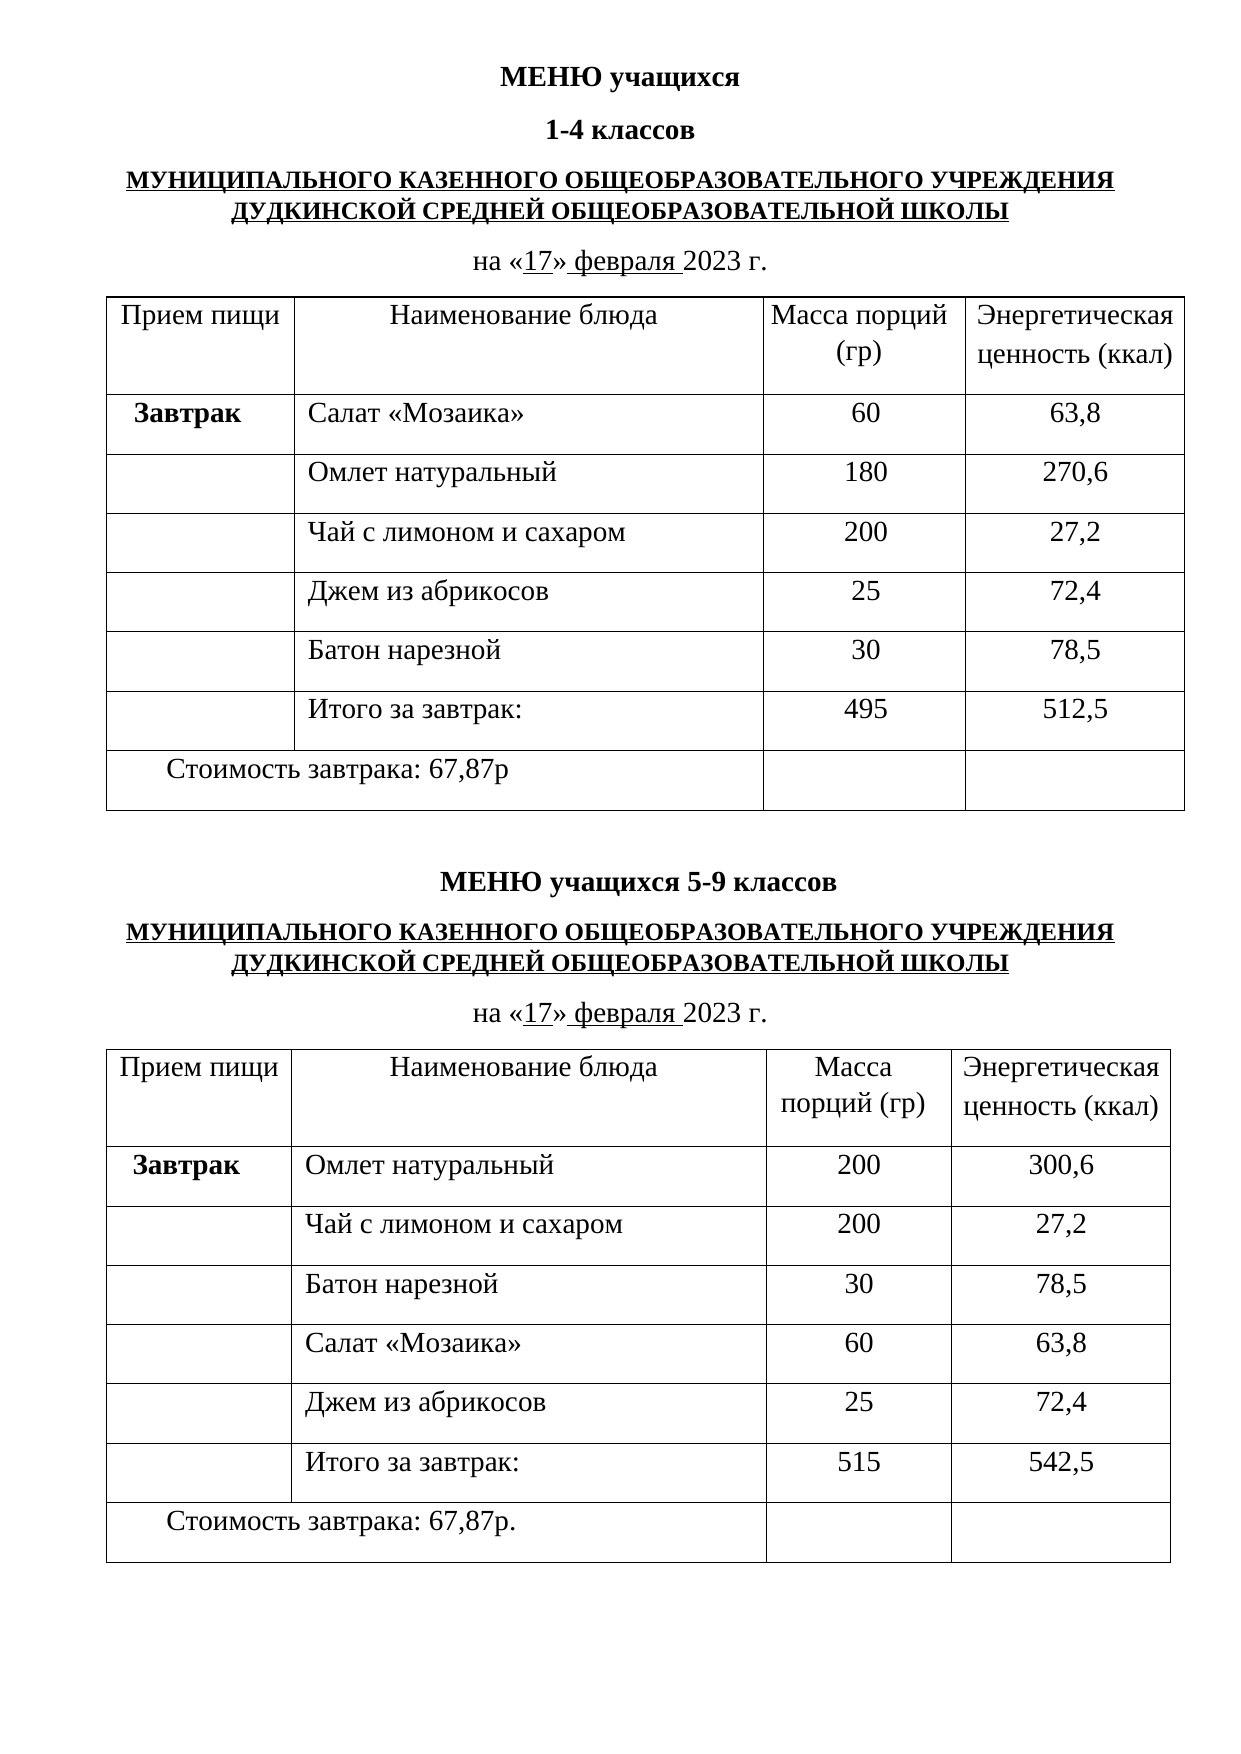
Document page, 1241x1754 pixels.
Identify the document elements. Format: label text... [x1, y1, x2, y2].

table_cell 515 [767, 1444, 951, 1502]
text МЕНЮ учащихся 5-9 классов [177, 864, 1152, 898]
table_cell Омлет натуральный [295, 455, 763, 513]
table_cell 60 [767, 1325, 951, 1383]
text МУНИЦИПАЛЬНОГО КАЗЕННОГО ОБЩЕОБРАЗОВАТЕЛЬНОГО УЧРЕЖДЕНИЯ ДУДКИНСКОЙ СРЕДНЕЙ ОБЩЕОБРАЗОВАТЕЛЬНОЙ ШКОЛЫ [88, 917, 1152, 977]
table_cell 63,8 [952, 1325, 1170, 1383]
table_cell 180 [764, 455, 965, 513]
table_cell 27,2 [952, 1207, 1170, 1265]
table_header Энергетическая ценность (ккал) [966, 298, 1184, 394]
table_cell [107, 1325, 291, 1383]
table_cell Завтрак [107, 1147, 291, 1206]
table_cell 512,5 [966, 692, 1184, 750]
text на «17» февраля 2023 г. [88, 243, 1152, 277]
table_cell Завтрак [107, 395, 294, 453]
table_cell [107, 1266, 291, 1324]
table_header Масса порций (гр) [767, 1050, 951, 1146]
table_cell Джем из абрикосов [295, 573, 763, 631]
table_cell Стоимость завтрака: 67,87р [107, 751, 763, 810]
table_cell [966, 751, 1184, 810]
table_cell Салат «Мозаика» [292, 1325, 766, 1383]
table_cell Чай с лимоном и сахаром [295, 514, 763, 572]
table_cell [952, 1503, 1170, 1562]
table_cell 200 [767, 1207, 951, 1265]
table_cell 542,5 [952, 1444, 1170, 1502]
table_cell 78,5 [952, 1266, 1170, 1324]
table_header Наименование блюда [295, 298, 763, 394]
table_cell Итого за завтрак: [292, 1444, 766, 1502]
table_cell 72,4 [952, 1384, 1170, 1443]
table_cell Батон нарезной [292, 1266, 766, 1324]
table_cell Чай с лимоном и сахаром [292, 1207, 766, 1265]
table_cell [107, 1384, 291, 1443]
table_cell 72,4 [966, 573, 1184, 631]
text МУНИЦИПАЛЬНОГО КАЗЕННОГО ОБЩЕОБРАЗОВАТЕЛЬНОГО УЧРЕЖДЕНИЯ ДУДКИНСКОЙ СРЕДНЕЙ ОБЩЕОБРАЗОВАТЕЛЬНОЙ ШКОЛЫ [88, 165, 1152, 224]
text на «17» февраля 2023 г. [88, 996, 1152, 1029]
table_cell [764, 751, 965, 810]
table_cell 30 [767, 1266, 951, 1324]
table_cell 200 [764, 514, 965, 572]
text МЕНЮ учащихся [88, 59, 1152, 93]
table_cell Омлет натуральный [292, 1147, 766, 1206]
table_header Наименование блюда [292, 1050, 766, 1146]
table_cell Батон нарезной [295, 632, 763, 691]
table_cell Стоимость завтрака: 67,87р. [107, 1503, 766, 1562]
table_cell 200 [767, 1147, 951, 1206]
table_cell Джем из абрикосов [292, 1384, 766, 1443]
table_header Энергетическая ценность (ккал) [952, 1050, 1170, 1146]
table_cell [107, 514, 294, 572]
table_cell 25 [767, 1384, 951, 1443]
table_cell 495 [764, 692, 965, 750]
table_cell 27,2 [966, 514, 1184, 572]
table_header Масса порций (гр) [764, 298, 965, 394]
table_cell 30 [764, 632, 965, 691]
text 1-4 классов [88, 112, 1152, 146]
table_cell [107, 1207, 291, 1265]
table_cell [107, 632, 294, 691]
table_cell 270,6 [966, 455, 1184, 513]
table_cell [107, 455, 294, 513]
table_cell Салат «Мозаика» [295, 395, 763, 453]
table_cell 63,8 [966, 395, 1184, 453]
table_header Прием пищи [107, 298, 294, 394]
table_cell [107, 573, 294, 631]
table_cell [107, 1444, 291, 1502]
table_cell 25 [764, 573, 965, 631]
table_cell Итого за завтрак: [295, 692, 763, 750]
table_cell 300,6 [952, 1147, 1170, 1206]
table_cell 60 [764, 395, 965, 453]
table_cell 78,5 [966, 632, 1184, 691]
table_cell [107, 692, 294, 750]
table_header Прием пищи [107, 1050, 291, 1146]
table_cell [767, 1503, 951, 1562]
